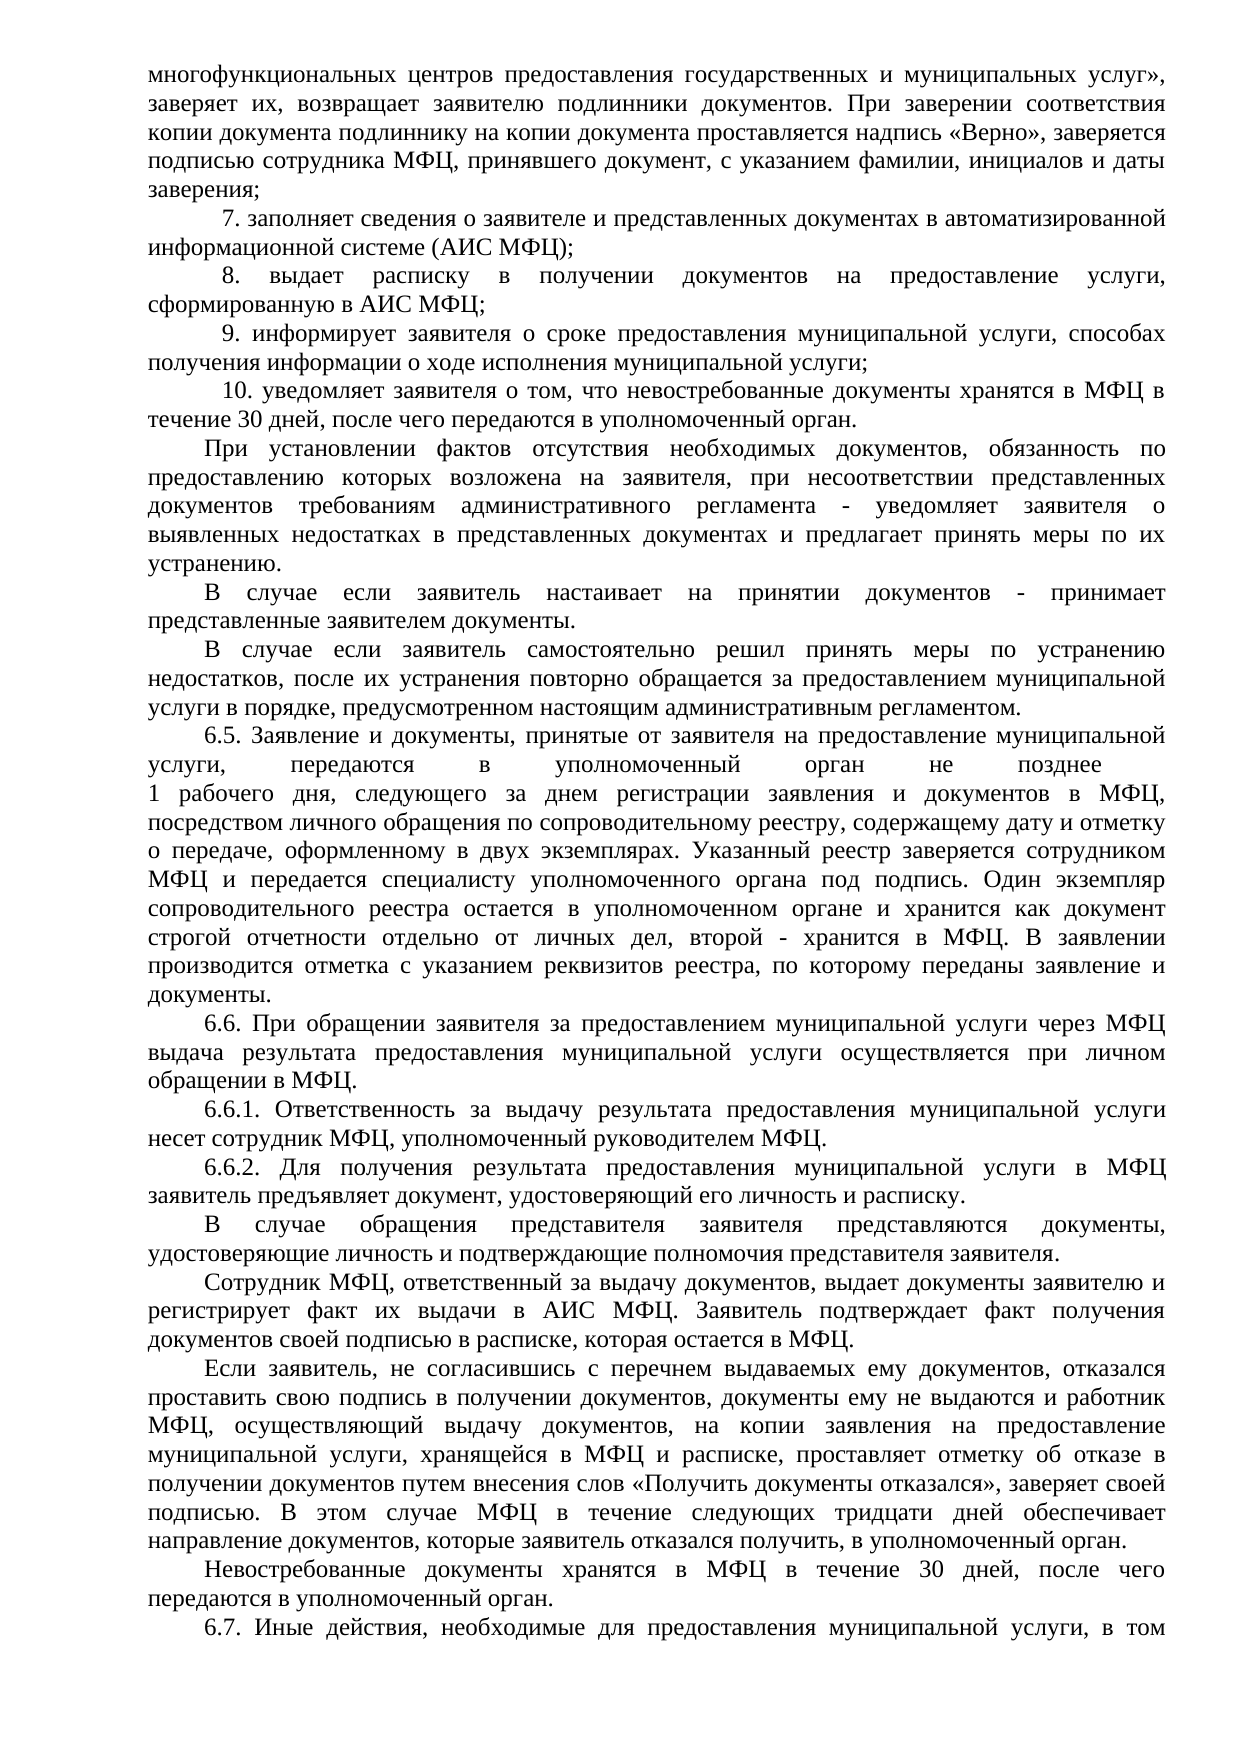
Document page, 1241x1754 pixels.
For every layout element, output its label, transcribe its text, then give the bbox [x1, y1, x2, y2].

text При установлении фактов отсутствия необходимых документов, обязанность по предоставлению которых возложена на заявителя, при несоответствии представленных документов требованиям административного регламента - уведомляет заявителя о выявленных недостатках в представленных документах и предлагает принять меры по их устранению. [148, 433, 1167, 577]
text Невостребованные документы хранятся в МФЦ в течение 30 дней, после чего передаются в уполномоченный орган. [148, 1554, 1167, 1612]
text 6.6. При обращении заявителя за предоставлением муниципальной услуги через МФЦ выдача результата предоставления муниципальной услуги осуществляется при личном обращении в МФЦ. [148, 1008, 1167, 1094]
text 9. информирует заявителя о сроке предоставления муниципальной услуги, способах получения информации о ходе исполнения муниципальной услуги; [148, 318, 1167, 375]
text 8. выдает расписку в получении документов на предоставление услуги, сформированную в АИС МФЦ; [148, 260, 1167, 318]
text В случае если заявитель настаивает на принятии документов - принимает представленные заявителем документы. [148, 577, 1167, 634]
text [148, 59, 1167, 203]
text Если заявитель, не согласившись с перечнем выдаваемых ему документов, отказался проставить свою подпись в получении документов, документы ему не выдаются и работник МФЦ, осуществляющий выдачу документов, на копии заявления на предоставление муниципальной услуги, хранящейся в МФЦ и расписке, проставляет отметку об отказе в получении документов путем внесения слов «Получить документы отказался», заверяет своей подписью. В этом случае МФЦ в течение следующих тридцати дней обеспечивает направление документов, которые заявитель отказался получить, в уполномоченный орган. [148, 1353, 1167, 1554]
text 10. уведомляет заявителя о том, что невостребованные документы хранятся в МФЦ в течение 30 дней, после чего передаются в уполномоченный орган. [148, 375, 1167, 433]
text 6.6.2. Для получения результата предоставления муниципальной услуги в МФЦ заявитель предъявляет документ, удостоверяющий его личность и расписку. [148, 1152, 1167, 1209]
text Сотрудник МФЦ, ответственный за выдачу документов, выдает документы заявителю и регистрирует факт их выдачи в АИС МФЦ. Заявитель подтверждает факт получения документов своей подписью в расписке, которая остается в МФЦ. [148, 1267, 1167, 1353]
text В случае если заявитель самостоятельно решил принять меры по устранению недостатков, после их устранения повторно обращается за предоставлением муниципальной услуги в порядке, предусмотренном настоящим административным регламентом. [148, 634, 1167, 720]
text 6.6.1. Ответственность за выдачу результата предоставления муниципальной услуги несет сотрудник МФЦ, уполномоченный руководителем МФЦ. [148, 1094, 1167, 1152]
text В случае обращения представителя заявителя представляются документы, удостоверяющие личность и подтверждающие полномочия представителя заявителя. [148, 1209, 1167, 1267]
text 6.5. Заявление и документы, принятые от заявителя на предоставление муниципальной услуги, передаются в уполномоченный орган не позднее 1 рабочего дня, следующего за днем регистрации заявления и документов в МФЦ, посредством личного обращения по сопроводительному реестру, содержащему дату и отметку о передаче, оформленному в двух экземплярах. Указанный реестр заверяется сотрудником МФЦ и передается специалисту уполномоченного органа под подпись. Один экземпляр сопроводительного реестра остается в уполномоченном органе и хранится как документ строгой отчетности отдельно от личных дел, второй - хранится в МФЦ. В заявлении производится отметка с указанием реквизитов реестра, по которому переданы заявление и документы. [148, 720, 1167, 1008]
text 7. заполняет сведения о заявителе и представленных документах в автоматизированной информационной системе (АИС МФЦ); [148, 203, 1167, 260]
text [148, 1612, 1167, 1640]
